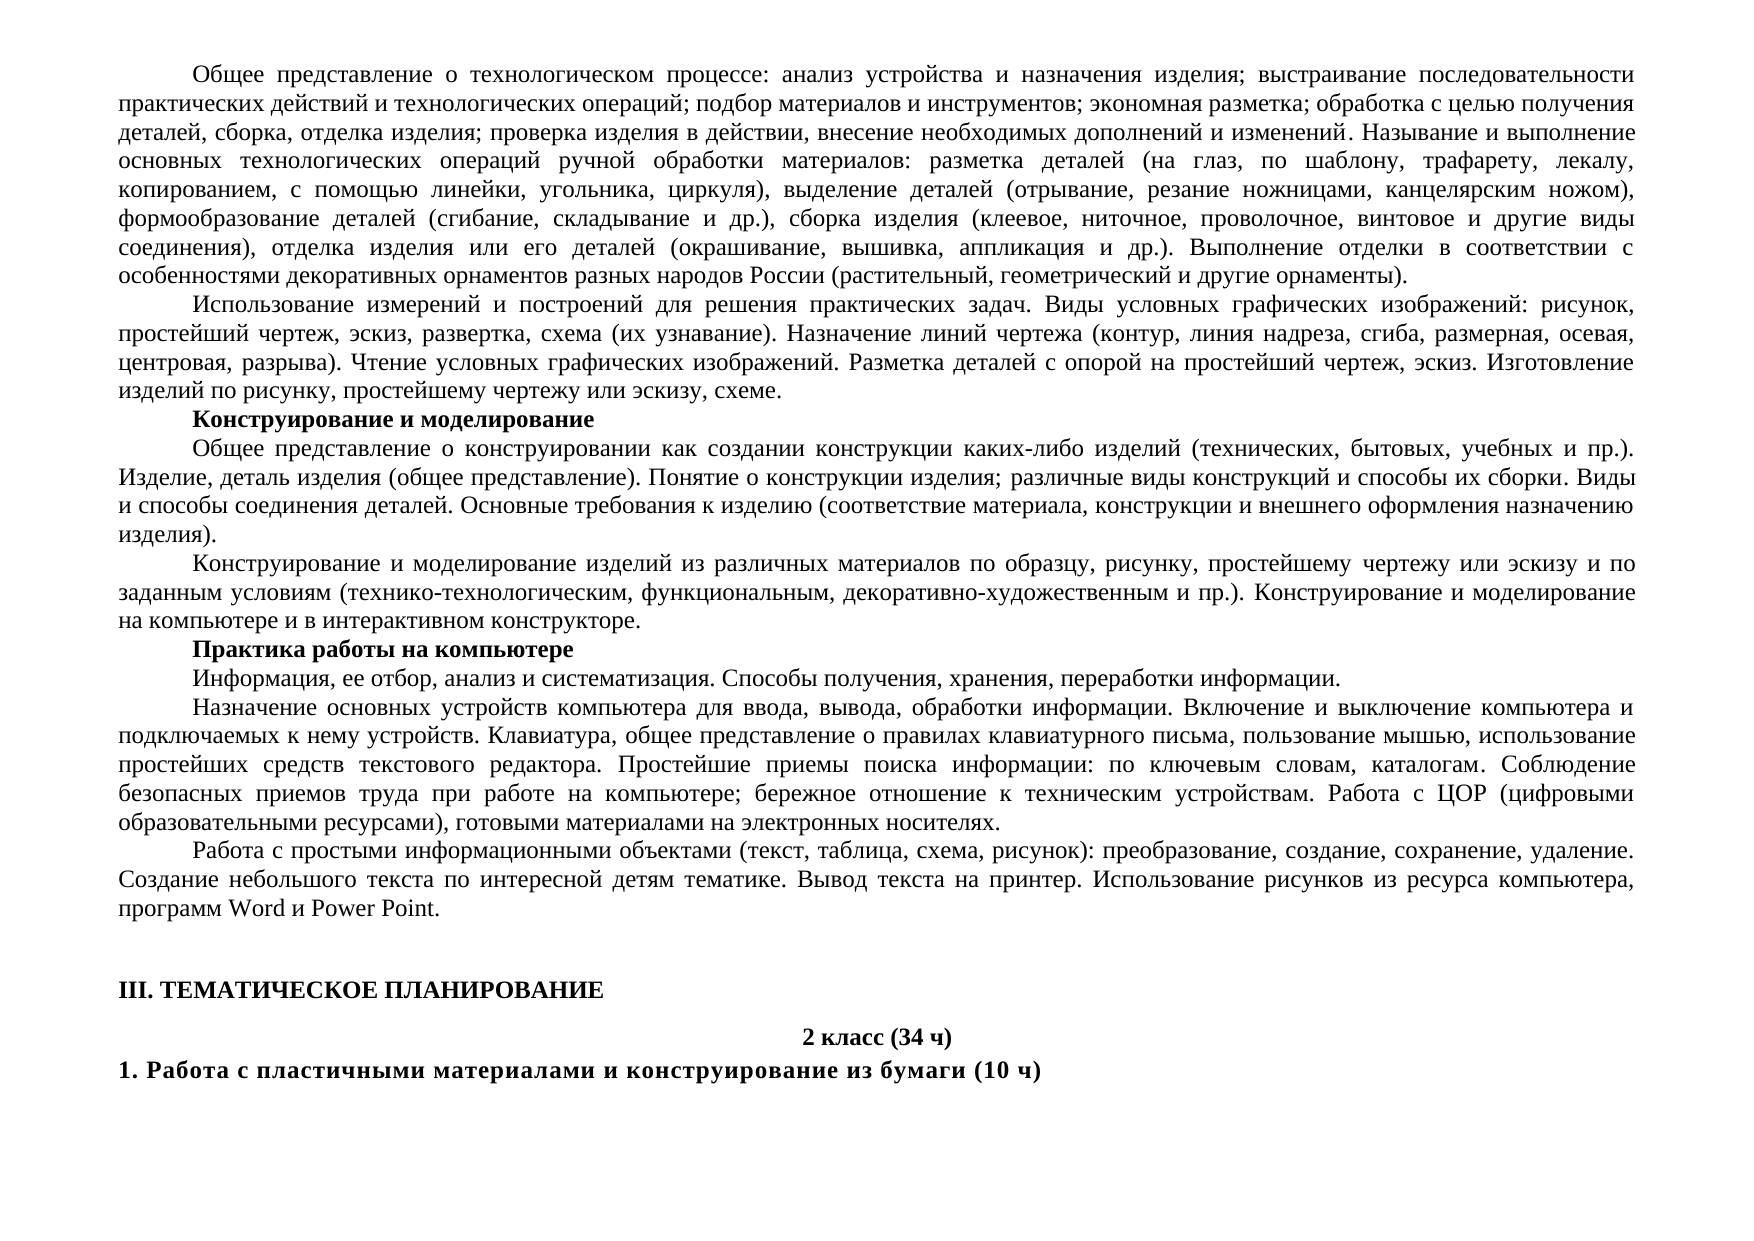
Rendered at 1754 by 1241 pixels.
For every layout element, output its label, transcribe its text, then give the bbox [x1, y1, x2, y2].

text Общее представление о технологическом процессе: анализ устройства и назначения изделия; выстраивание последовательности практических действий и технологических операций; подбор материалов и инструментов; экономная разметка; обработка с целью получения деталей, сборка, отделка изделия; проверка изделия в действии, внесение необходимых дополнений и изменений. Называние и выполнение основных технологических операций ручной обработки материалов: разметка деталей (на глаз, по шаблону, трафарету, лекалу, копированием, с помощью линейки, угольника, циркуля), выделение деталей (отрывание, резание ножницами, канцелярским ножом), формообразование деталей (сгибание, складывание и др.), сборка изделия (клеевое, ниточное, проволочное, винтовое и другие виды соединения), отделка изделия или его деталей (окрашивание, вышивка, аппликация и др.). Выполнение отделки в соответствии с особенностями декоративных орнаментов разных народов России (растительный, геометрический и другие орнаменты). [118, 59, 1636, 289]
text Работа с простыми информационными объектами (текст, таблица, схема, рисунок): преобразование, создание, сохранение, удаление. Создание небольшого текста по интересной детям тематике. Вывод текста на принтер. Использование рисунков из ресурса компьютера, программ Word и Power Point. [118, 835, 1636, 922]
text III. Тематическое планирование [118, 975, 1636, 1003]
text Назначение основных устройств компьютера для ввода, вывода, обработки информации. Включение и выключение компьютера и подключаемых к нему устройств. Клавиатура, общее представление о правилах клавиатурного письма, пользование мышью, использование простейших средств текстового редактора. Простейшие приемы поиска информации: по ключевым словам, каталогам. Соблюдение безопасных приемов труда при работе на компьютере; бережное отношение к техническим устройствам. Работа с ЦОР (цифровыми образовательными ресурсами), готовыми материалами на электронных носителях. [118, 692, 1636, 835]
text 2 класс (34 ч) [118, 1022, 1636, 1051]
text 1. Работа с пластичными материалами и конструирование из бумаги (10 ч) [118, 1055, 1345, 1084]
text Конструирование и моделирование изделий из различных материалов по образцу, рисунку, простейшему чертежу или эскизу и по заданным условиям (технико-технологическим, функциональным, декоративно-художественным и пр.). Конструирование и моделирование на компьютере и в интерактивном конструкторе. [118, 548, 1636, 634]
text Использование измерений и построений для решения практических задач. Виды условных графических изображений: рисунок, простейший чертеж, эскиз, развертка, схема (их узнавание). Назначение линий чертежа (контур, линия надреза, сгиба, размерная, осевая, центровая, разрыва). Чтение условных графических изображений. Разметка деталей с опорой на простейший чертеж, эскиз. Изготовление изделий по рисунку, простейшему чертежу или эскизу, схеме. [118, 289, 1636, 404]
text Общее представление о конструировании как создании конструкции каких-либо изделий (технических, бытовых, учебных и пр.). Изделие, деталь изделия (общее представление). Понятие о конструкции изделия; различные виды конструкций и способы их сборки. Виды и способы соединения деталей. Основные требования к изделию (соответствие материала, конструкции и внешнего оформления назначению изделия). [118, 433, 1636, 548]
text Информация, ее отбор, анализ и систематизация. Способы получения, хранения, переработки информации. [118, 663, 1636, 692]
text Конструирование и моделирование [118, 404, 1636, 433]
text Практика работы на компьютере [118, 634, 1636, 663]
